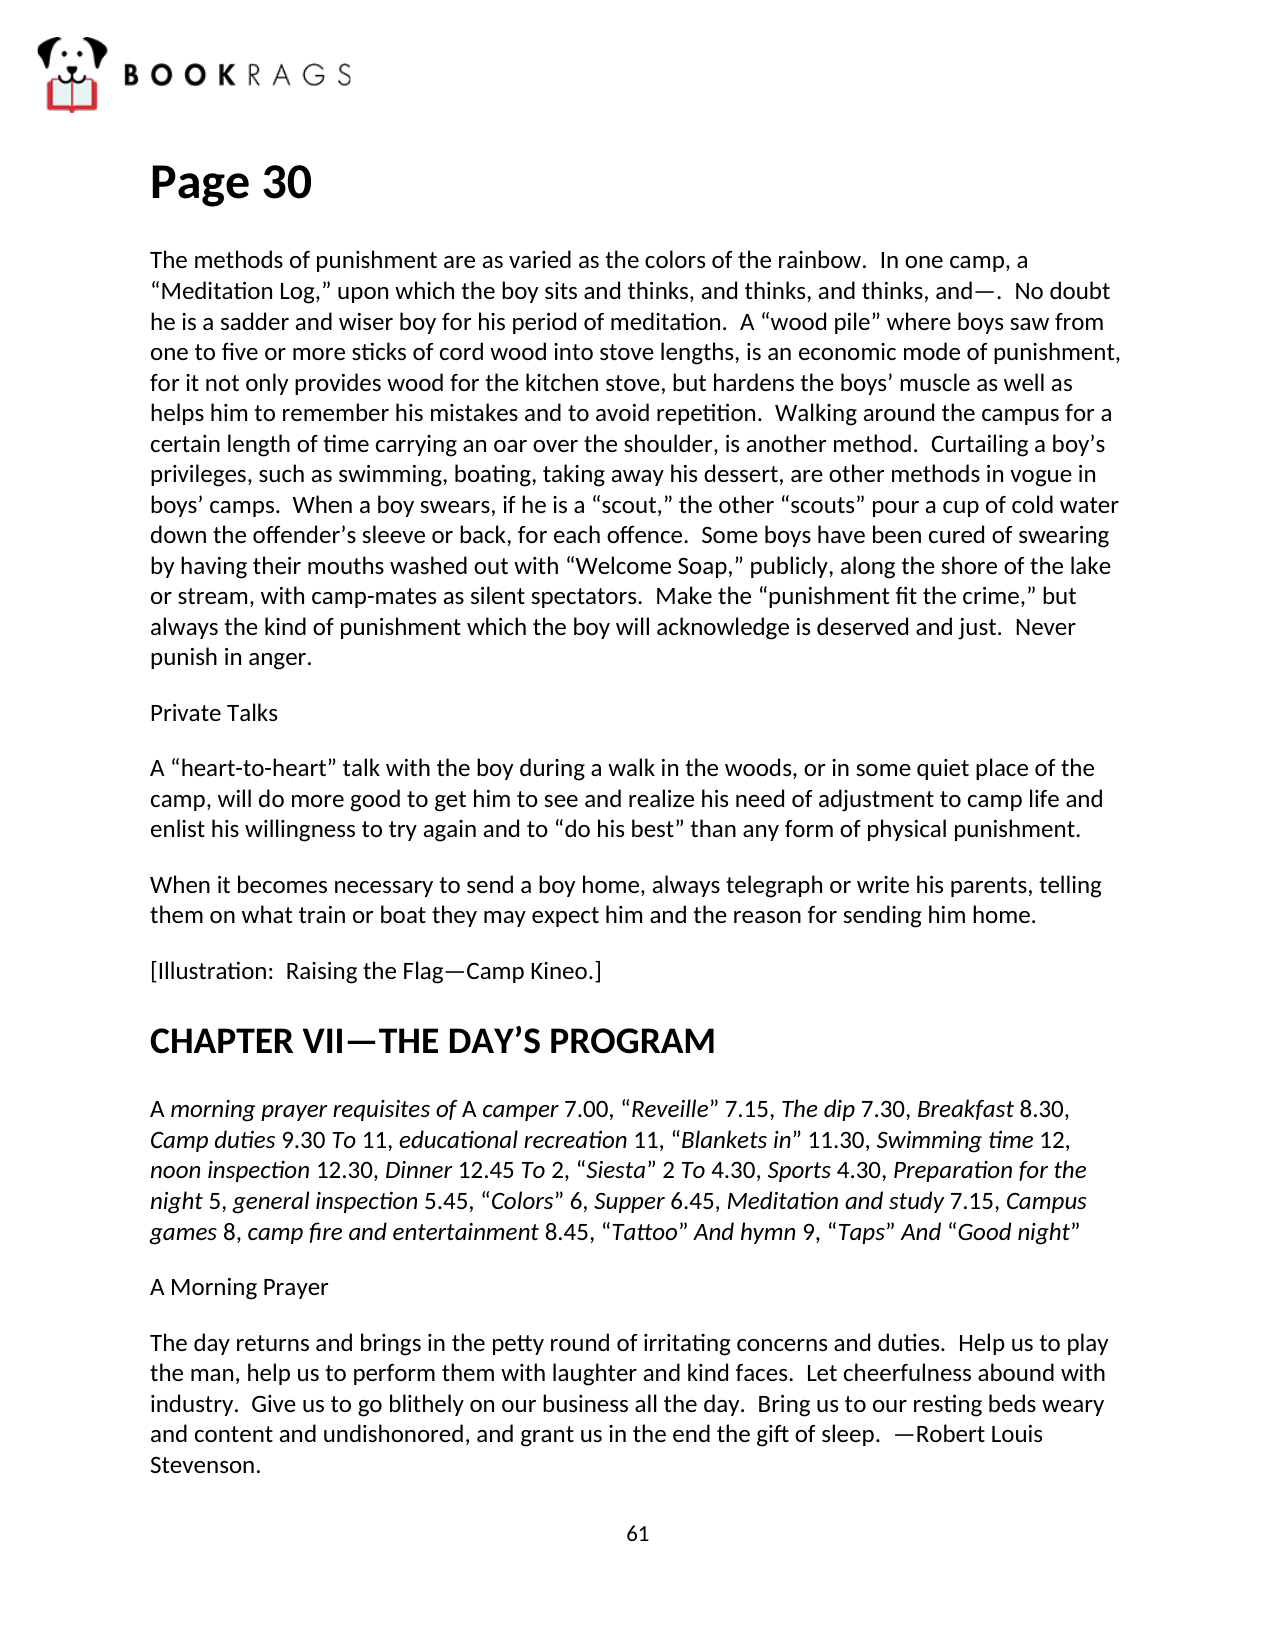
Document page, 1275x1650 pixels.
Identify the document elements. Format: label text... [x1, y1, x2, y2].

text The day returns and brings in the petty round of irritating concerns and duties. Help us to play the man, help us to perform them with laughter and kind faces. Let cheerfulness abound with industry. Give us to go blithely on our business all the day. Bring us to our resting beds weary and content and undishonored, and grant us in the end the gift of sleep. —­Robert Louis Stevenson. [150, 1327, 1125, 1479]
picture [37, 37, 351, 113]
text A morning prayer requisites of A camper 7.00, “Reveille” 7.15, The dip 7.30, Breakfast 8.30, Camp duties 9.30 To 11, educational recreation 11, “Blankets in” 11.30, Swimming time 12, noon inspection 12.30, Dinner 12.45 To 2, “Siesta” 2 To 4.30, Sports 4.30, Preparation for the night 5, general inspection 5.45, “Colors” 6, Supper 6.45, Meditation and study 7.15, Campus games 8, camp fire and entertainment 8.45, “Tattoo” And hymn 9, “Taps” And “Good night” [150, 1094, 1125, 1246]
text The methods of punishment are as varied as the colors of the rainbow. In one camp, a “Meditation Log,” upon which the boy sits and thinks, and thinks, and thinks, and—. No doubt he is a sadder and wiser boy for his period of meditation. A “wood pile” where boys saw from one to five or more sticks of cord wood into stove lengths, is an economic mode of punishment, for it not only provides wood for the kitchen stove, but hardens the boys’ muscle as well as helps him to remember his mistakes and to avoid repetition. Walking around the campus for a certain length of time carrying an oar over the shoulder, is another method. Curtailing a boy’s privileges, such as swimming, boating, taking away his dessert, are other methods in vogue in boys’ camps. When a boy swears, if he is a “scout,” the other “scouts” pour a cup of cold water down the offender’s sleeve or back, for each offence. Some boys have been cured of swearing by having their mouths washed out with “Welcome Soap,” publicly, along the shore of the lake or stream, with camp-mates as silent spectators. Make the “punishment fit the crime,” but always the kind of punishment which the boy will acknowledge is deserved and just. Never punish in anger. [150, 244, 1125, 672]
text A Morning Prayer [150, 1271, 1125, 1302]
text When it becomes necessary to send a boy home, always telegraph or write his parents, telling them on what train or boat they may expect him and the reason for sending him home. [150, 869, 1125, 930]
text CHAPTER VII—­THE DAY’S PROGRAM [150, 1017, 1125, 1062]
text [Illustration: Raising the Flag—­Camp Kineo.] [150, 955, 1125, 986]
text A “heart-to-heart” talk with the boy during a walk in the woods, or in some quiet place of the camp, will do more good to get him to see and realize his need of adjustment to camp life and enlist his willingness to try again and to “do his best” than any form of physical punishment. [150, 752, 1125, 844]
text Page 30 [150, 150, 1125, 211]
text Private Talks [150, 697, 1125, 727]
